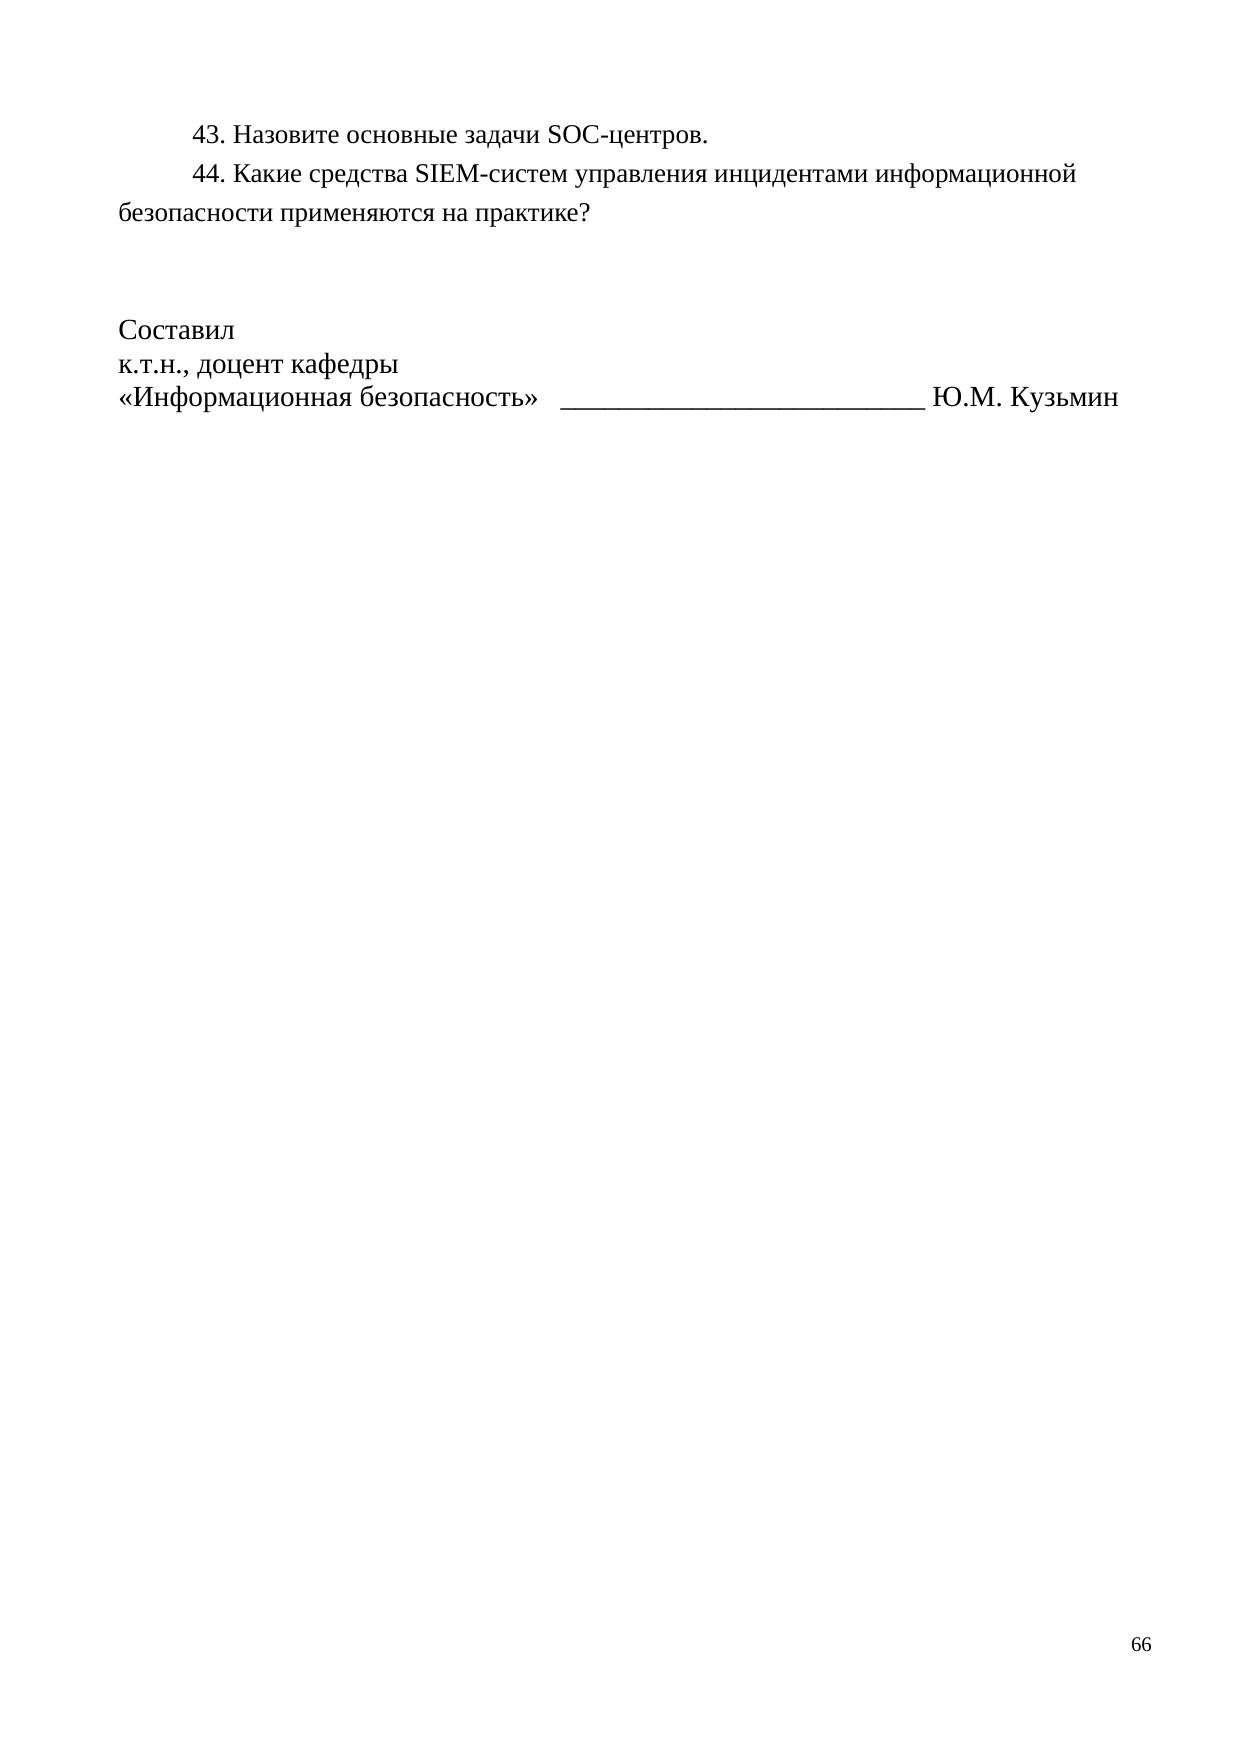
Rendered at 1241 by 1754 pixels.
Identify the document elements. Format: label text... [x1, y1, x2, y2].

text к.т.н., доцент кафедры [118, 346, 1152, 379]
text 44. Какие средства SIEM-систем управления инцидентами информационной безопасности применяются на практике? [118, 157, 1152, 227]
text «Информационная безопасность» _________________________ Ю.М. Кузьмин [118, 379, 1152, 413]
text Составил [118, 312, 1152, 346]
text 43. Назовите основные задачи SOC-центров. [118, 118, 1152, 149]
